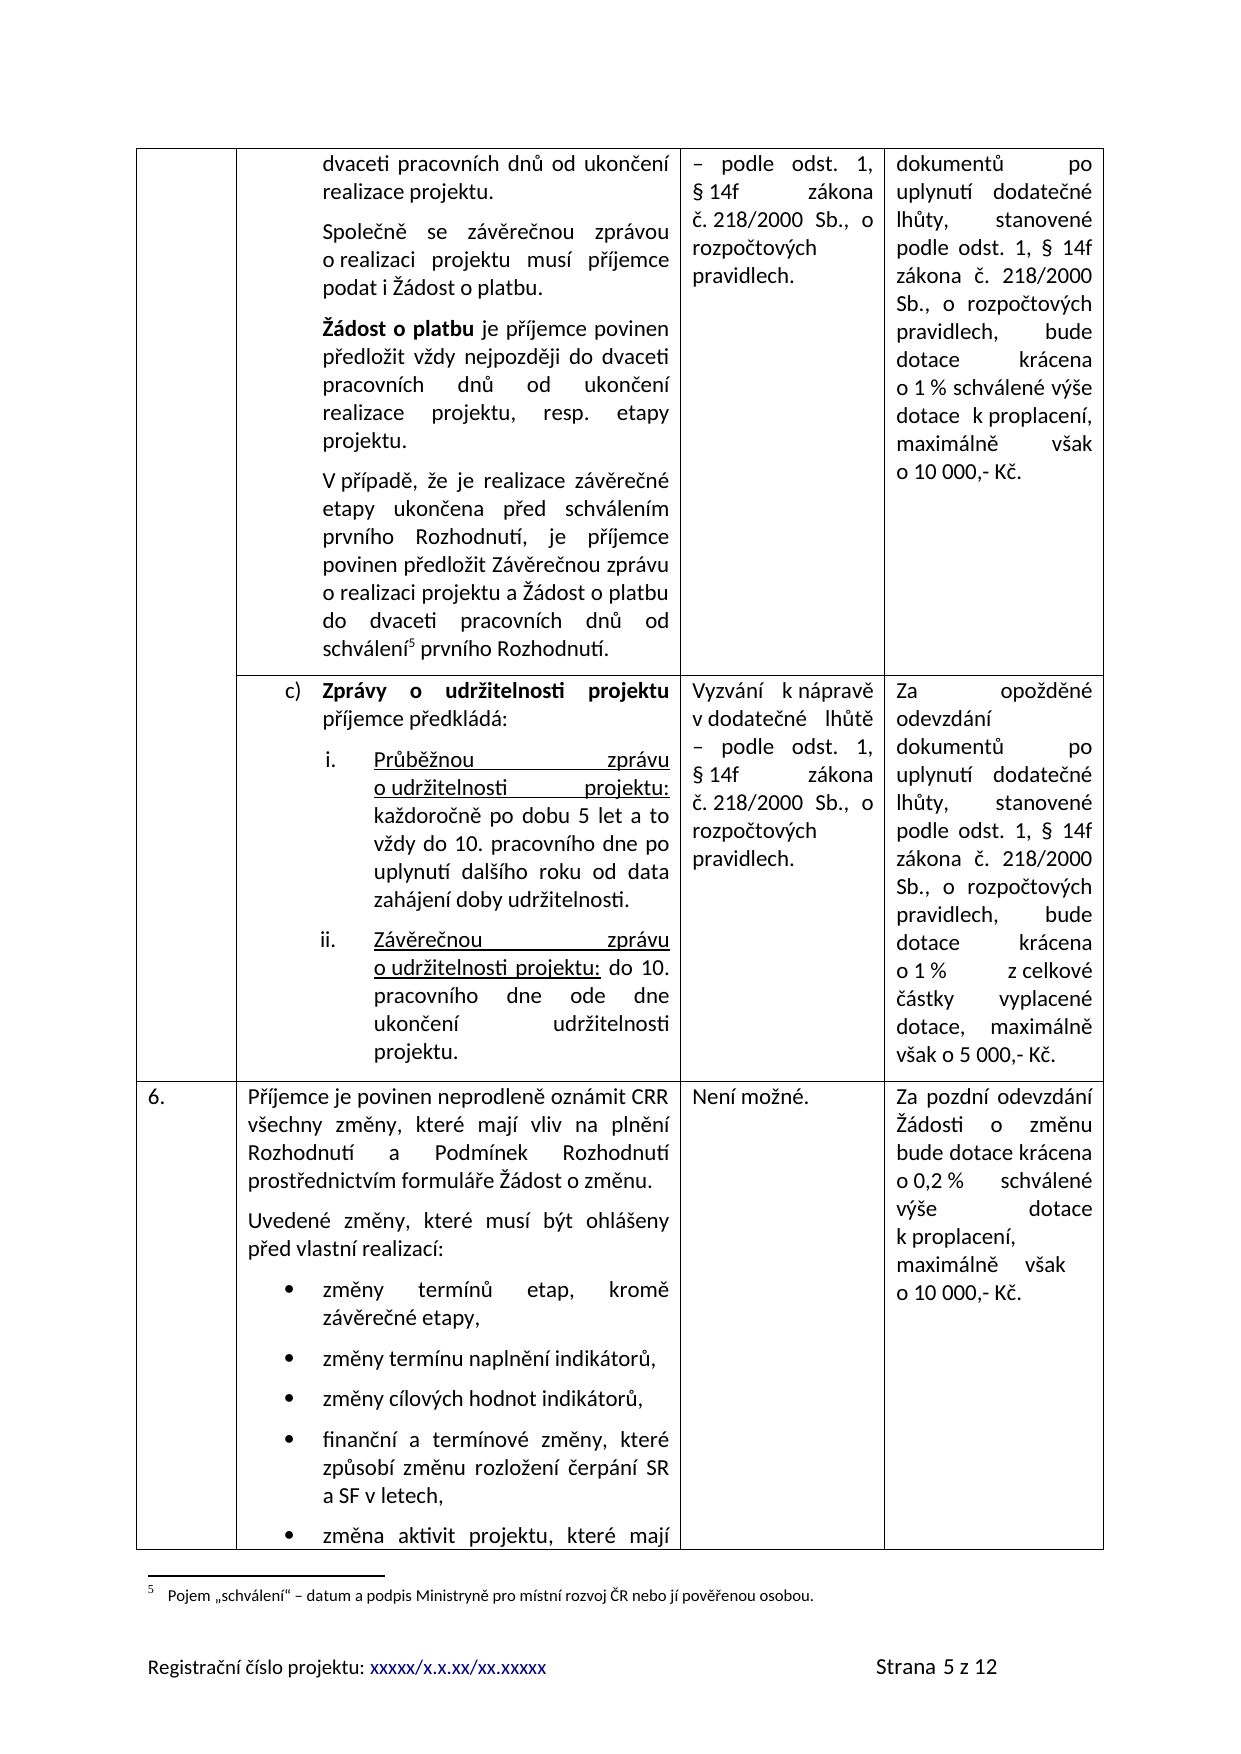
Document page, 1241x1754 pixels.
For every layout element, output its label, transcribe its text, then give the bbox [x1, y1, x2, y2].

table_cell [237, 1082, 680, 1549]
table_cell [237, 149, 680, 675]
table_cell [885, 1082, 1103, 1549]
table_cell Není možné. [681, 1082, 884, 1549]
table_cell Zprávy o udržitelnosti projektu příjemce předkládá: Průběžnou zprávu o udržitelnosti projektu: každoročně po dobu 5 let a to vždy do 10. pracovního dne po uplynutí dalšího roku od data zahájení doby udržitelnosti. Závěrečnou zprávu o udržitelnosti projektu: do 10. pracovního dne ode dne ukončení udržitelnosti projektu. [237, 676, 680, 1081]
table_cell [885, 149, 1103, 675]
table_cell Vyzvání k nápravě v dodatečné lhůtě – podle odst. 1, § 14f zákona č. 218/2000 Sb., o rozpočtových pravidlech. [681, 676, 884, 1081]
table_cell 6. [137, 1082, 236, 1549]
table_cell Za opožděné odevzdání dokumentů po uplynutí dodatečné lhůty, stanovené podle odst. 1, § 14f zákona č. 218/2000 Sb., o rozpočtových pravidlech, bude dotace krácena o 1 % z celkové částky vyplacené dotace, maximálně však o 5 000,- Kč. [885, 676, 1103, 1081]
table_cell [681, 149, 884, 675]
